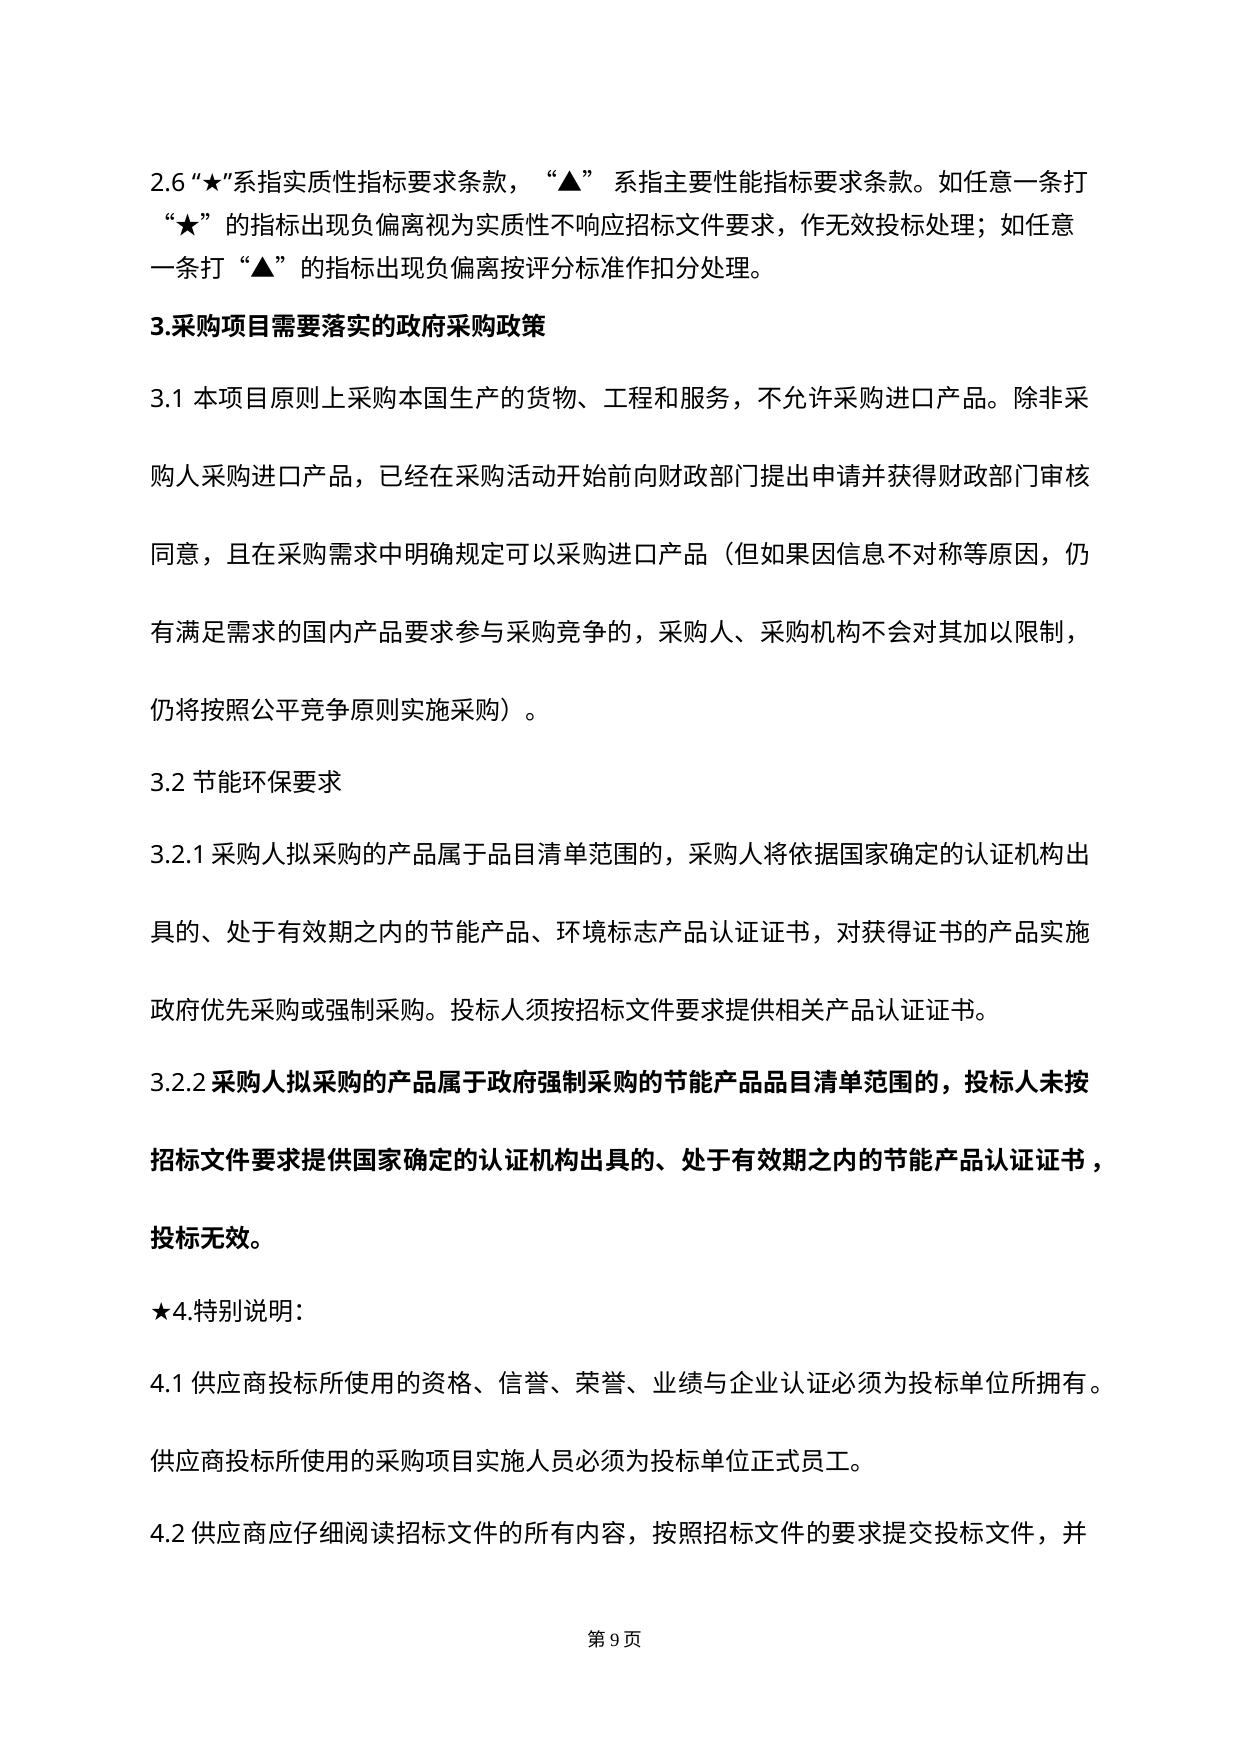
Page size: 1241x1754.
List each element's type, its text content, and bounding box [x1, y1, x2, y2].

text 3.1 本项目原则上采购本国生产的货物、工程和服务，不允许采购进口产品。除非采购人采购进口产品，已经在采购活动开始前向财政部门提出申请并获得财政部门审核同意，且在采购需求中明确规定可以采购进口产品（但如果因信息不对称等原因，仍有满足需求的国内产品要求参与采购竞争的，采购人、采购机构不会对其加以限制，仍将按照公平竞争原则实施采购）。 [150, 364, 1090, 741]
text ★4.特别说明： [150, 1277, 1090, 1342]
text 3.2 节能环保要求 [150, 748, 1090, 813]
text 3.2.1采购人拟采购的产品属于品目清单范围的，采购人将依据国家确定的认证机构出具的、处于有效期之内的节能产品、环境标志产品认证证书，对获得证书的产品实施政府优先采购或强制采购。投标人须按招标文件要求提供相关产品认证证书。 [150, 821, 1090, 1041]
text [150, 1499, 1090, 1564]
text 2.6 “★”系指实质性指标要求条款，“▲” 系指主要性能指标要求条款。如任意一条打“★”的指标出现负偏离视为实质性不响应招标文件要求，作无效投标处理；如任意一条打“▲”的指标出现负偏离按评分标准作扣分处理。 [150, 162, 1090, 285]
text 3.采购项目需要落实的政府采购政策 [150, 292, 1090, 357]
text 4.1供应商投标所使用的资格、信誉、荣誉、业绩与企业认证必须为投标单位所拥有。供应商投标所使用的采购项目实施人员必须为投标单位正式员工。 [150, 1349, 1090, 1492]
text 3.2.2采购人拟采购的产品属于政府强制采购的节能产品品目清单范围的，投标人未按招标文件要求提供国家确定的认证机构出具的、处于有效期之内的节能产品认证证书，投标无效。 [150, 1048, 1090, 1269]
